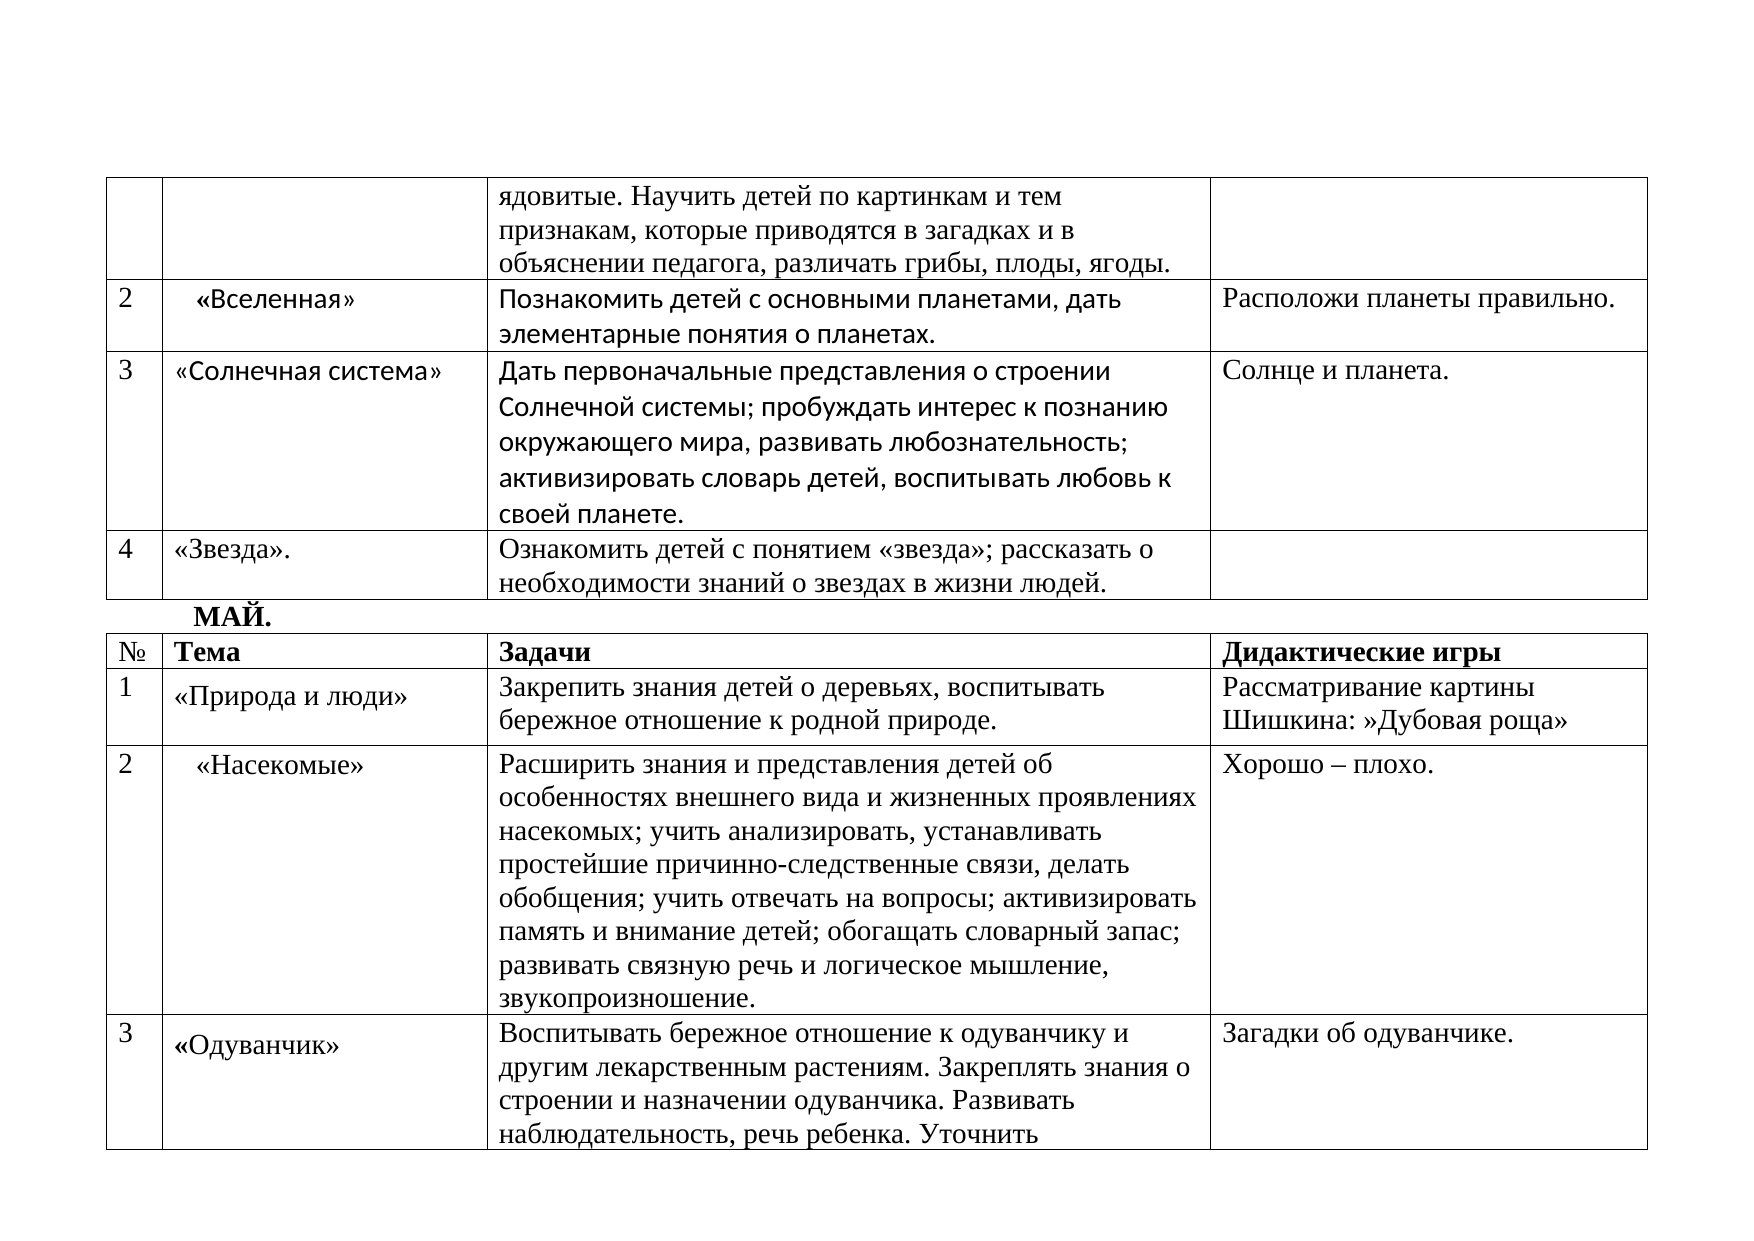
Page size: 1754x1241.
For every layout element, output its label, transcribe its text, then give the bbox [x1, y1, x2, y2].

table_cell Хорошо – плохо. [1211, 746, 1647, 1014]
table_cell Ознакомить детей с понятием «звезда»; рассказать о необходимости знаний о звездах в жизни людей. [488, 531, 1210, 598]
table_header Задачи [488, 634, 1210, 668]
table_cell Познакомить детей с основными планетами, дать элементарные понятия о планетах. [488, 280, 1210, 351]
table_cell Рассматривание картины Шишкина: »Дубовая роща» [1211, 669, 1647, 745]
table_cell Дать первоначальные представления о строении Солнечной системы; пробуждать интерес к познанию окружающего мира, развивать любознательность; активизировать словарь детей, воспитывать любовь к своей планете. [488, 352, 1210, 530]
table_cell Расширить знания и представления детей об особенностях внешнего вида и жизненных проявлениях насекомых; учить анализировать, устанавливать простейшие причинно-следственные связи, делать обобщения; учить отвечать на вопросы; активизировать память и внимание детей; обогащать словарный запас; развивать связную речь и логическое мышление, звукопроизношение. [488, 746, 1210, 1014]
table_cell 1 [107, 178, 162, 279]
table_cell Солнце и планета. [1211, 352, 1647, 530]
table_header Дидактические игры [1211, 634, 1647, 668]
table_cell 3 [107, 352, 162, 530]
table_cell 1 [107, 669, 162, 745]
table_cell 2 [107, 746, 162, 1014]
table_cell «Природа и люди» [163, 669, 487, 745]
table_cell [488, 1015, 1210, 1149]
table_cell «Солнечная система» [163, 352, 487, 530]
table_cell «Насекомые» [163, 746, 487, 1014]
table_cell 2 [107, 280, 162, 351]
table_cell «Одуванчик» [163, 1015, 487, 1149]
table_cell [163, 178, 487, 279]
list МАЙ. [193, 600, 1636, 633]
table_cell «Вселенная» [163, 280, 487, 351]
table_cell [1211, 1015, 1647, 1149]
table_cell Расположи планеты правильно. [1211, 280, 1647, 351]
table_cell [1211, 178, 1647, 279]
table_header № [107, 634, 162, 668]
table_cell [488, 178, 1210, 279]
table_cell «Звезда». [163, 531, 487, 598]
table_cell 3 [107, 1015, 162, 1149]
table_cell Закрепить знания детей о деревьях, воспитывать бережное отношение к родной природе. [488, 669, 1210, 745]
table_cell 4 [107, 531, 162, 598]
table_header Тема [163, 634, 487, 668]
table_cell [1211, 531, 1647, 598]
